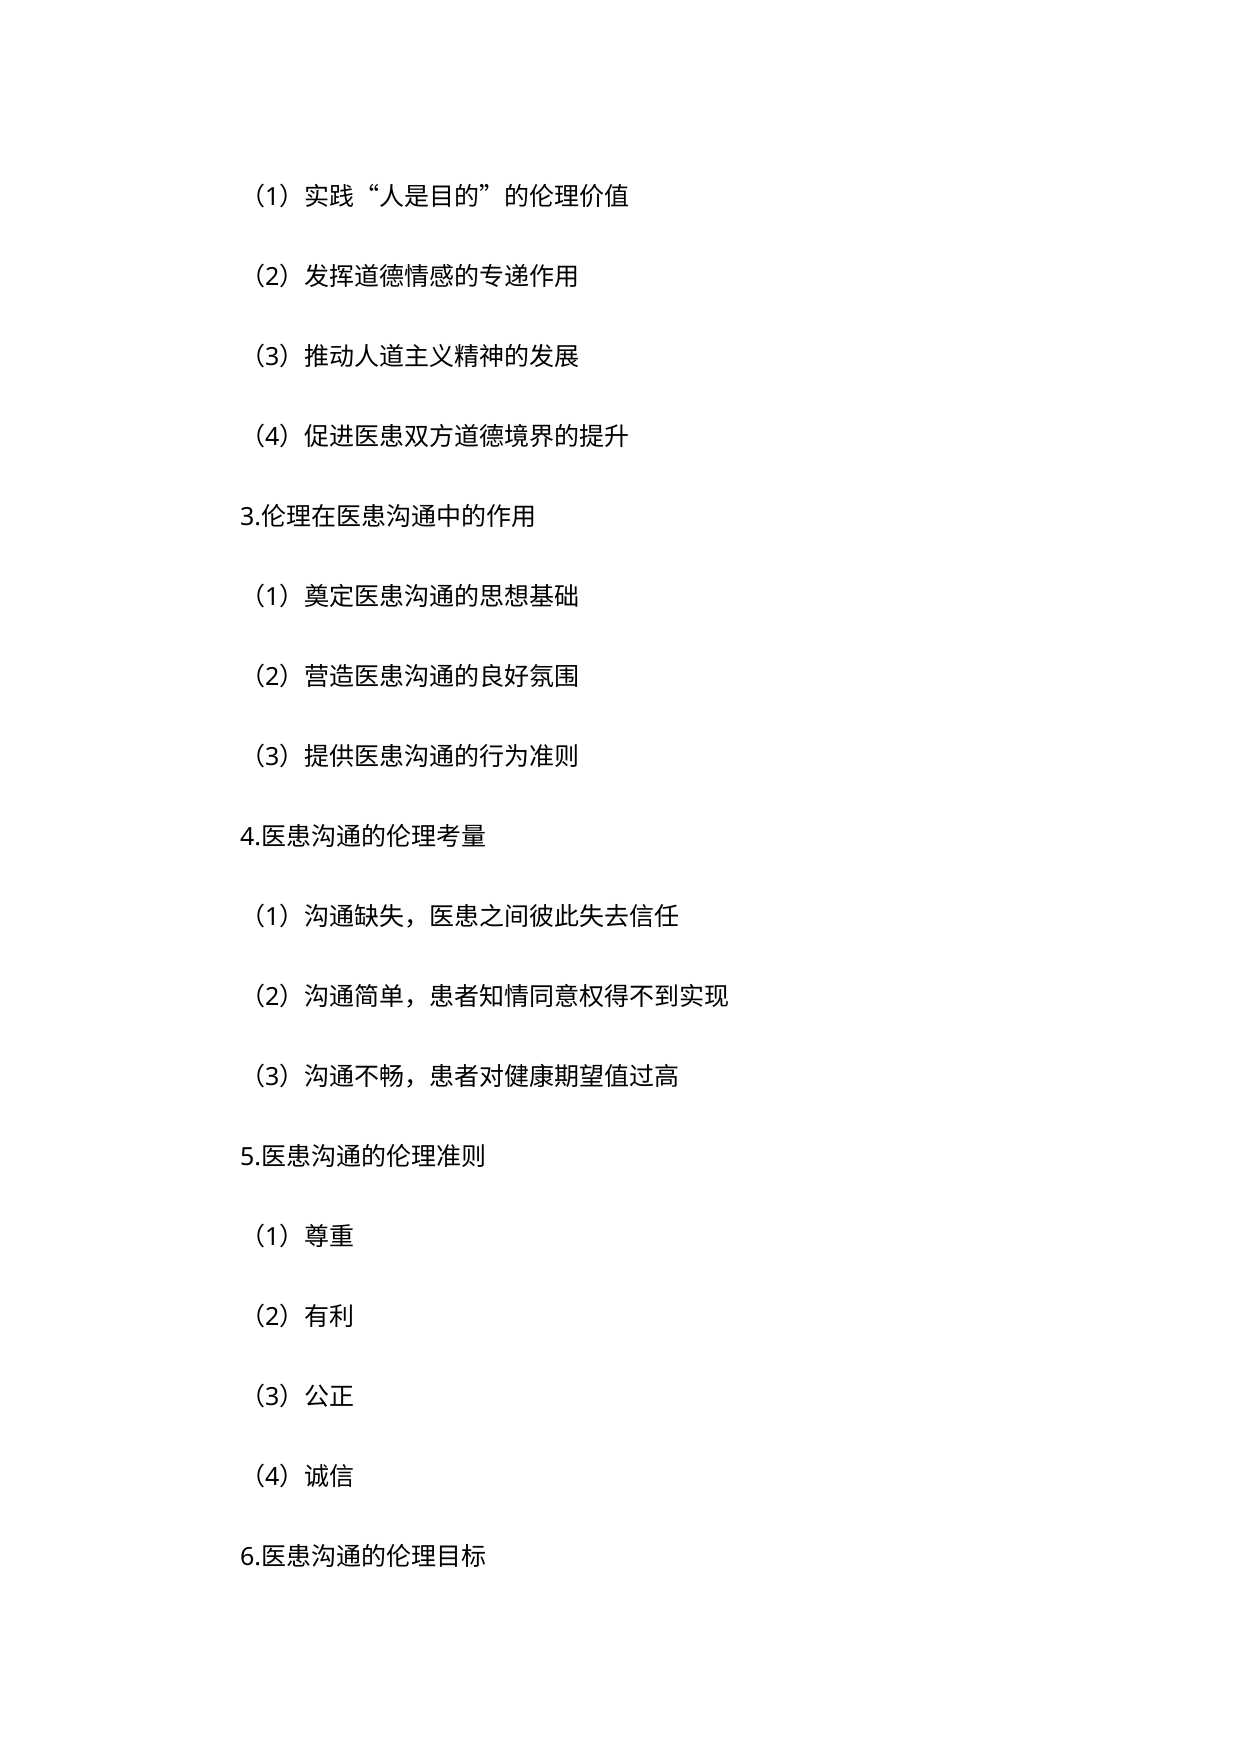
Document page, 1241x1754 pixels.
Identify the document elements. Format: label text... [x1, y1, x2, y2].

text （1）奠定医患沟通的思想基础 [187, 562, 1053, 627]
text （3）公正 [187, 1362, 1053, 1427]
text （4）促进医患双方道德境界的提升 [187, 402, 1053, 467]
text （2）营造医患沟通的良好氛围 [187, 642, 1053, 707]
text （2）沟通简单，患者知情同意权得不到实现 [187, 962, 1053, 1027]
text （4）诚信 [187, 1442, 1053, 1507]
text 3.伦理在医患沟通中的作用 [187, 482, 1053, 547]
text （3）提供医患沟通的行为准则 [187, 722, 1053, 787]
text 6.医患沟通的伦理目标 [187, 1522, 1053, 1587]
text （1）尊重 [187, 1202, 1053, 1267]
text （2）有利 [187, 1282, 1053, 1347]
text （3）推动人道主义精神的发展 [187, 322, 1053, 387]
text 5.医患沟通的伦理准则 [187, 1122, 1053, 1187]
text （1）沟通缺失，医患之间彼此失去信任 [187, 882, 1053, 947]
text 4.医患沟通的伦理考量 [187, 802, 1053, 867]
text （1）实践“人是目的”的伦理价值 [187, 162, 1053, 227]
text （2）发挥道德情感的专递作用 [187, 242, 1053, 307]
text （3）沟通不畅，患者对健康期望值过高 [187, 1042, 1053, 1107]
